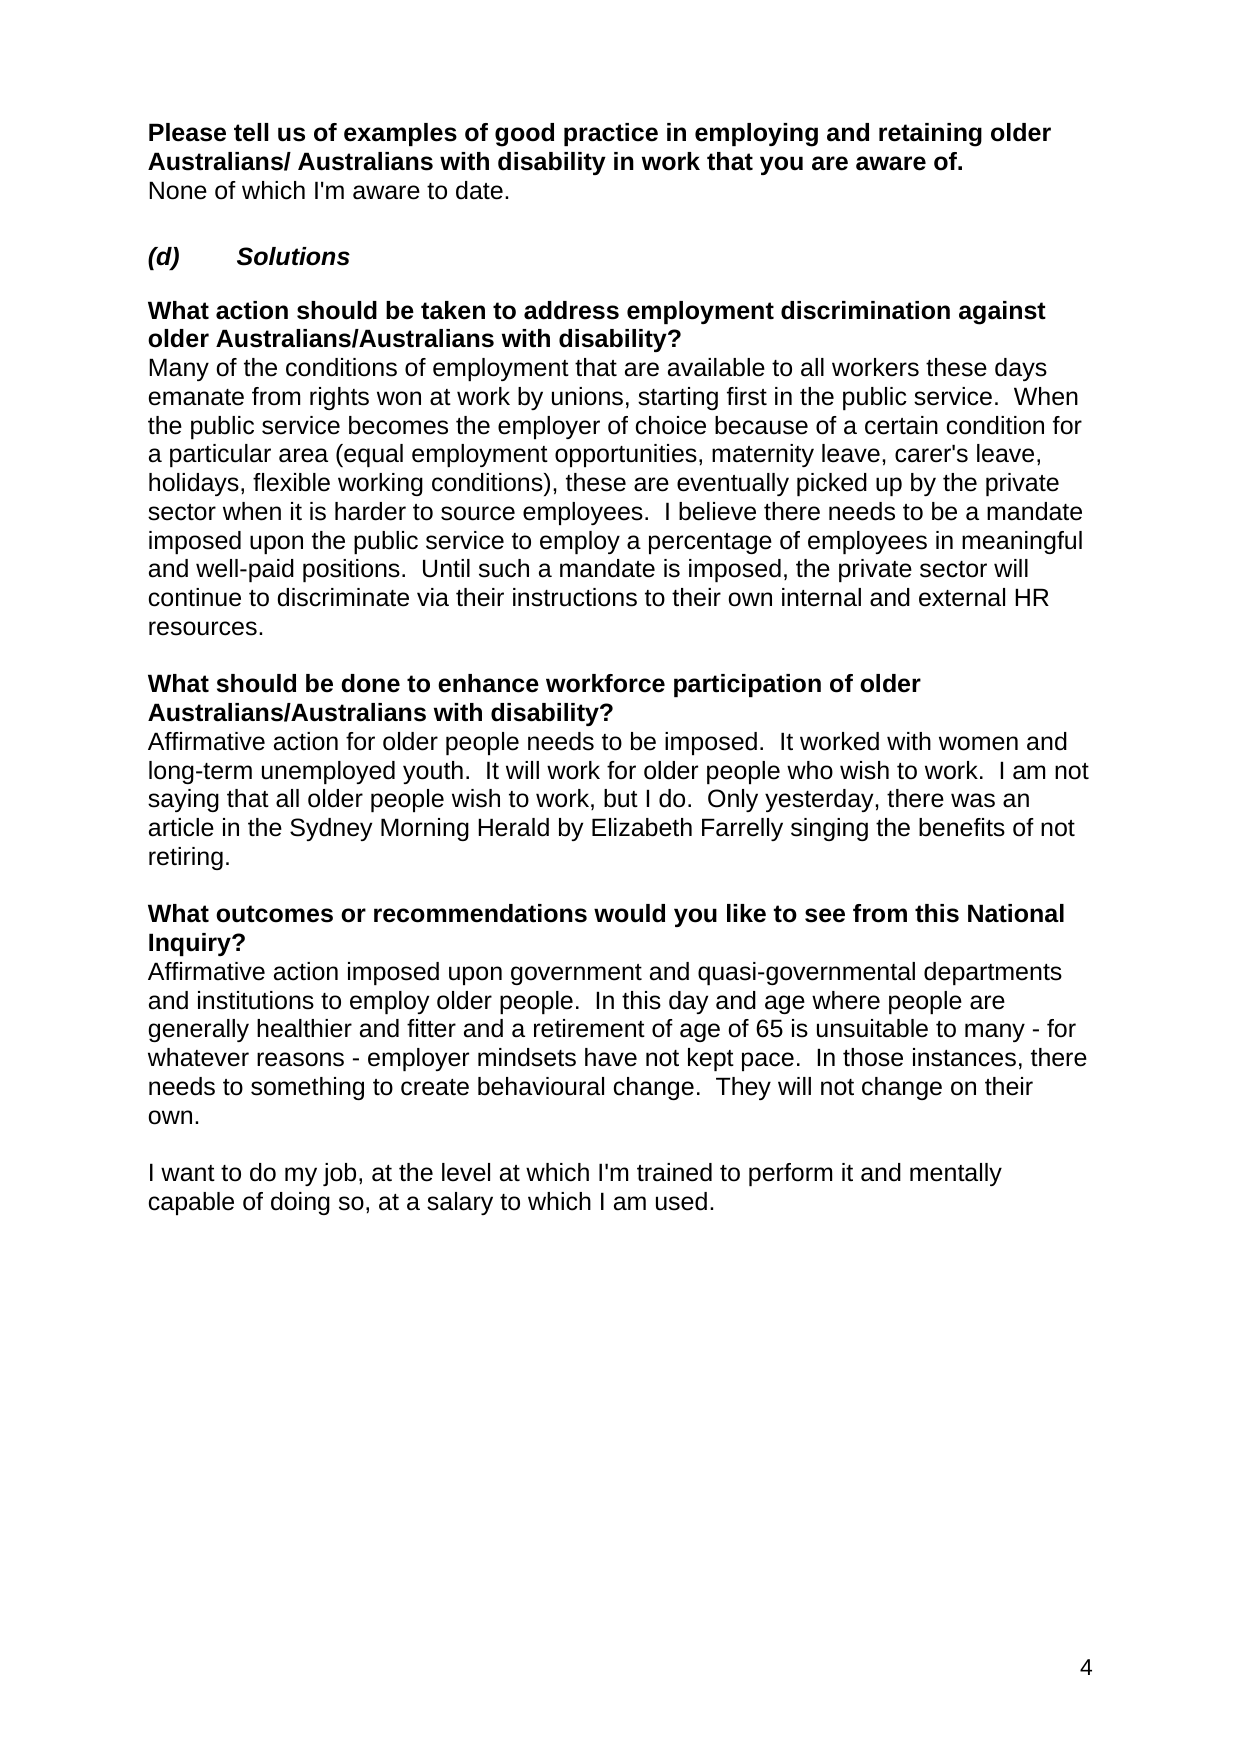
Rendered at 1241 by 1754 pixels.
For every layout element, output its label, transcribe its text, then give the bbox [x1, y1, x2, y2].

text What action should be taken to address employment discrimination against older Australians/Australians with disability? [148, 296, 1092, 353]
text What should be done to enhance workforce participation of older Australians/Australians with disability? [148, 669, 1092, 727]
text What outcomes or recommendations would you like to see from this National Inquiry? [148, 899, 1092, 957]
text Please tell us of examples of good practice in employing and retaining older Australians/ Australians with disability in work that you are aware of. [148, 118, 1092, 176]
subtitle Solutions [148, 242, 1092, 271]
text None of which I'm aware to date. [148, 176, 1092, 204]
text Affirmative action for older people needs to be imposed. It worked with women and long-term unemployed youth. It will work for older people who wish to work. I am not saying that all older people wish to work, but I do. Only yesterday, there was an article in the Sydney Morning Herald by Elizabeth Farrelly singing the benefits of not retiring. [148, 727, 1092, 871]
text Affirmative action imposed upon government and quasi-governmental departments and institutions to employ older people. In this day and age where people are generally healthier and fitter and a retirement of age of 65 is unsuitable to many - for whatever reasons - employer mindsets have not kept pace. In those instances, there needs to something to create behavioural change. They will not change on their own. [148, 957, 1092, 1129]
text Many of the conditions of employment that are available to all workers these days emanate from rights won at work by unions, starting first in the public service. When the public service becomes the employer of choice because of a certain condition for a particular area (equal employment opportunities, maternity leave, carer's leave, holidays, flexible working conditions), these are eventually picked up by the private sector when it is harder to source employees. I believe there needs to be a mandate imposed upon the public service to employ a percentage of employees in meaningful and well-paid positions. Until such a mandate is imposed, the private sector will continue to discriminate via their instructions to their own internal and external HR resources. [148, 353, 1092, 641]
text I want to do my job, at the level at which I'm trained to perform it and mentally capable of doing so, at a salary to which I am used. [148, 1158, 1092, 1216]
